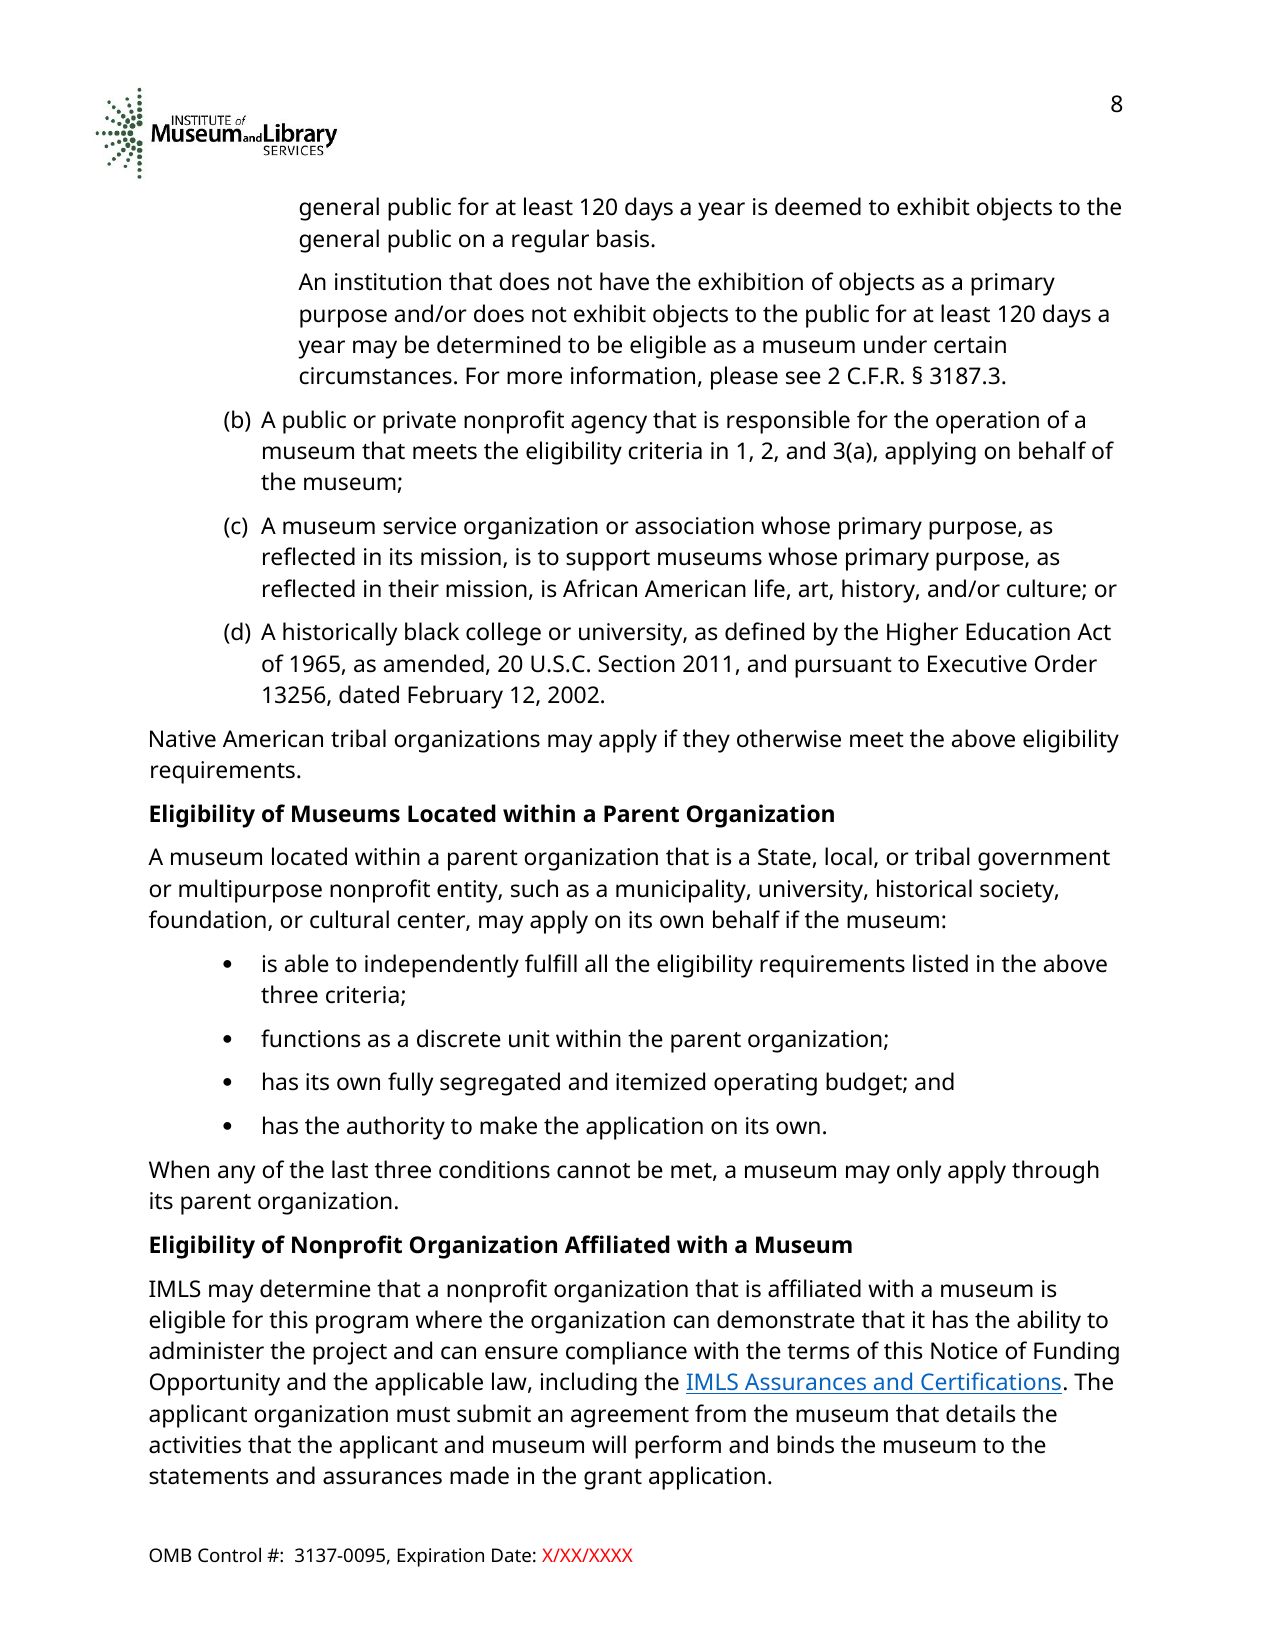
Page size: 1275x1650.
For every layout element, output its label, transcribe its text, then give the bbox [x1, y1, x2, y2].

text Native American tribal organizations may apply if they otherwise meet the above eligibility requirements. [148, 723, 1123, 785]
picture [92, 75, 345, 191]
list is able to independently fulfill all the eligibility requirements listed in the above three criteria; [223, 948, 1123, 1010]
list functions as a discrete unit within the parent organization; [223, 1023, 1123, 1054]
list A museum service organization or association whose primary purpose, as reflected in its mission, is to support museums whose primary purpose, as reflected in their mission, is African American life, art, history, and/or culture; or [223, 510, 1123, 604]
text IMLS may determine that a nonprofit organization that is affiliated with a museum is eligible for this program where the organization can demonstrate that it has the ability to administer the project and can ensure compliance with the terms of this Notice of Funding Opportunity and the applicable law, including the IMLS Assurances and Certifications. The applicant organization must submit an agreement from the museum that details the activities that the applicant and museum will perform and binds the museum to the statements and assurances made in the grant application. [148, 1273, 1123, 1491]
list A historically black college or university, as defined by the Higher Education Act of 1965, as amended, 20 U.S.C. Section 2011, and pursuant to Executive Order 13256, dated February 12, 2002. [223, 616, 1123, 710]
list A public or private nonprofit agency that is responsible for the operation of a museum that meets the eligibility criteria in 1, 2, and 3(a), applying on behalf of the museum; [223, 404, 1123, 498]
text A museum located within a parent organization that is a State, local, or tribal government or multipurpose nonprofit entity, such as a municipality, university, historical society, foundation, or cultural center, may apply on its own behalf if the museum: [148, 841, 1123, 935]
text Eligibility of Museums Located within a Parent Organization [148, 798, 1123, 829]
list has its own fully segregated and itemized operating budget; and [223, 1066, 1123, 1098]
text When any of the last three conditions cannot be met, a museum may only apply through its parent organization. [148, 1154, 1123, 1216]
list has the authority to make the application on its own. [223, 1110, 1123, 1141]
text An institution that does not have the exhibition of objects as a primary purpose and/or does not exhibit objects to the public for at least 120 days a year may be determined to be eligible as a museum under certain circumstances. For more information, please see 2 C.F.R. § 3187.3. [298, 266, 1123, 391]
text Eligibility of Nonprofit Organization Affiliated with a Museum [148, 1229, 1123, 1260]
